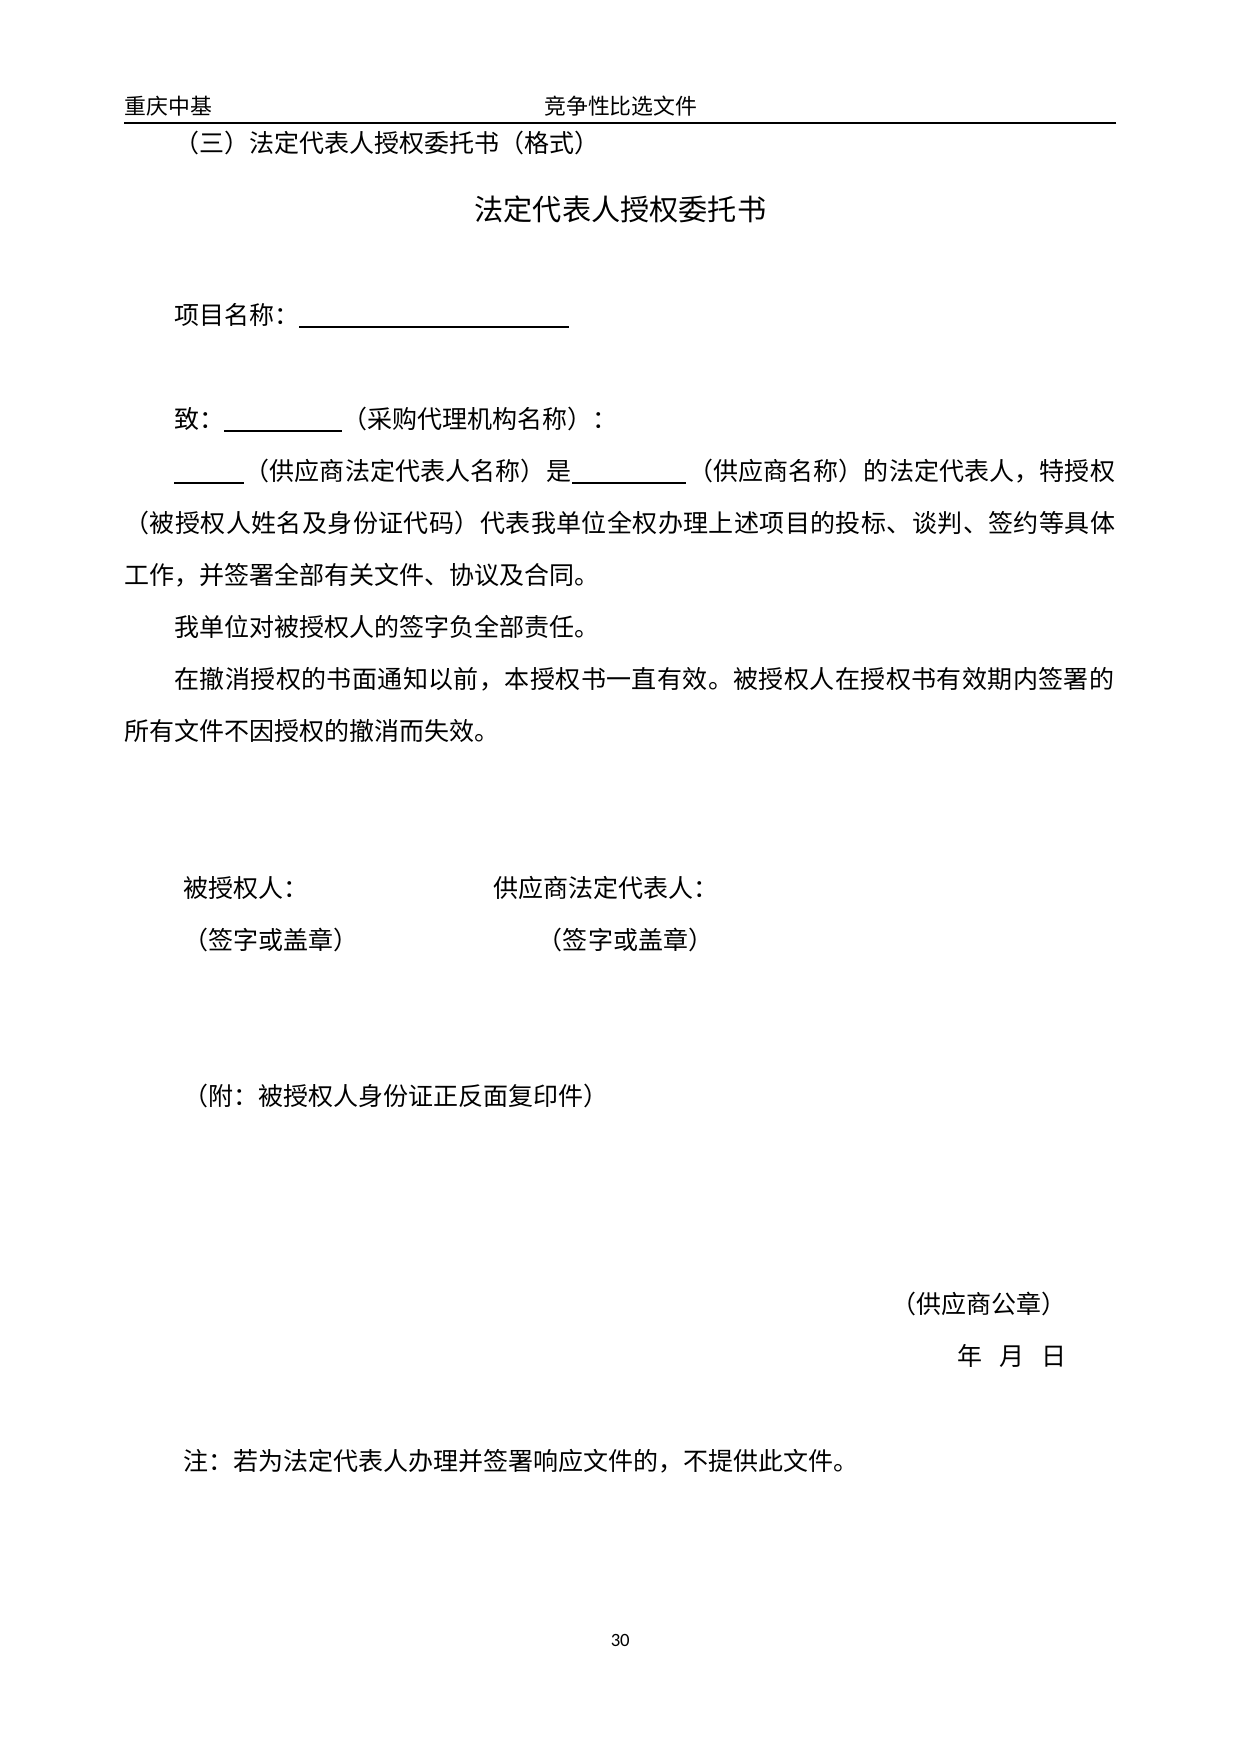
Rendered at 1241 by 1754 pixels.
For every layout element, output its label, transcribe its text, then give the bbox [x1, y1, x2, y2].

text 致： （采购代理机构名称）： [124, 387, 1116, 439]
text 我单位对被授权人的签字负全部责任。 [124, 595, 1116, 647]
text （三）法定代表人授权委托书（格式） [124, 124, 1116, 160]
text 被授权人： 供应商法定代表人： [124, 855, 1116, 907]
text （签字或盖章） （签字或盖章） [124, 907, 1116, 959]
text （供应商法定代表人名称）是 （供应商名称）的法定代表人，特授权 （被授权人姓名及身份证代码）代表我单位全权办理上述项目的投标、谈判、签约等具体工作，并签署全部有关文件、协议及合同。 [124, 439, 1116, 595]
text （附：被授权人身份证正反面复印件） [124, 1064, 1116, 1116]
text （供应商公章） [124, 1272, 1066, 1324]
text 注：若为法定代表人办理并签署响应文件的，不提供此文件。 [124, 1428, 1066, 1480]
text 在撤消授权的书面通知以前，本授权书一直有效。被授权人在授权书有效期内签署的所有文件不因授权的撤消而失效。 [124, 647, 1116, 751]
text 年 月 日 [124, 1324, 1066, 1376]
text 法定代表人授权委托书 [124, 178, 1116, 230]
text 项目名称： [124, 282, 1116, 334]
